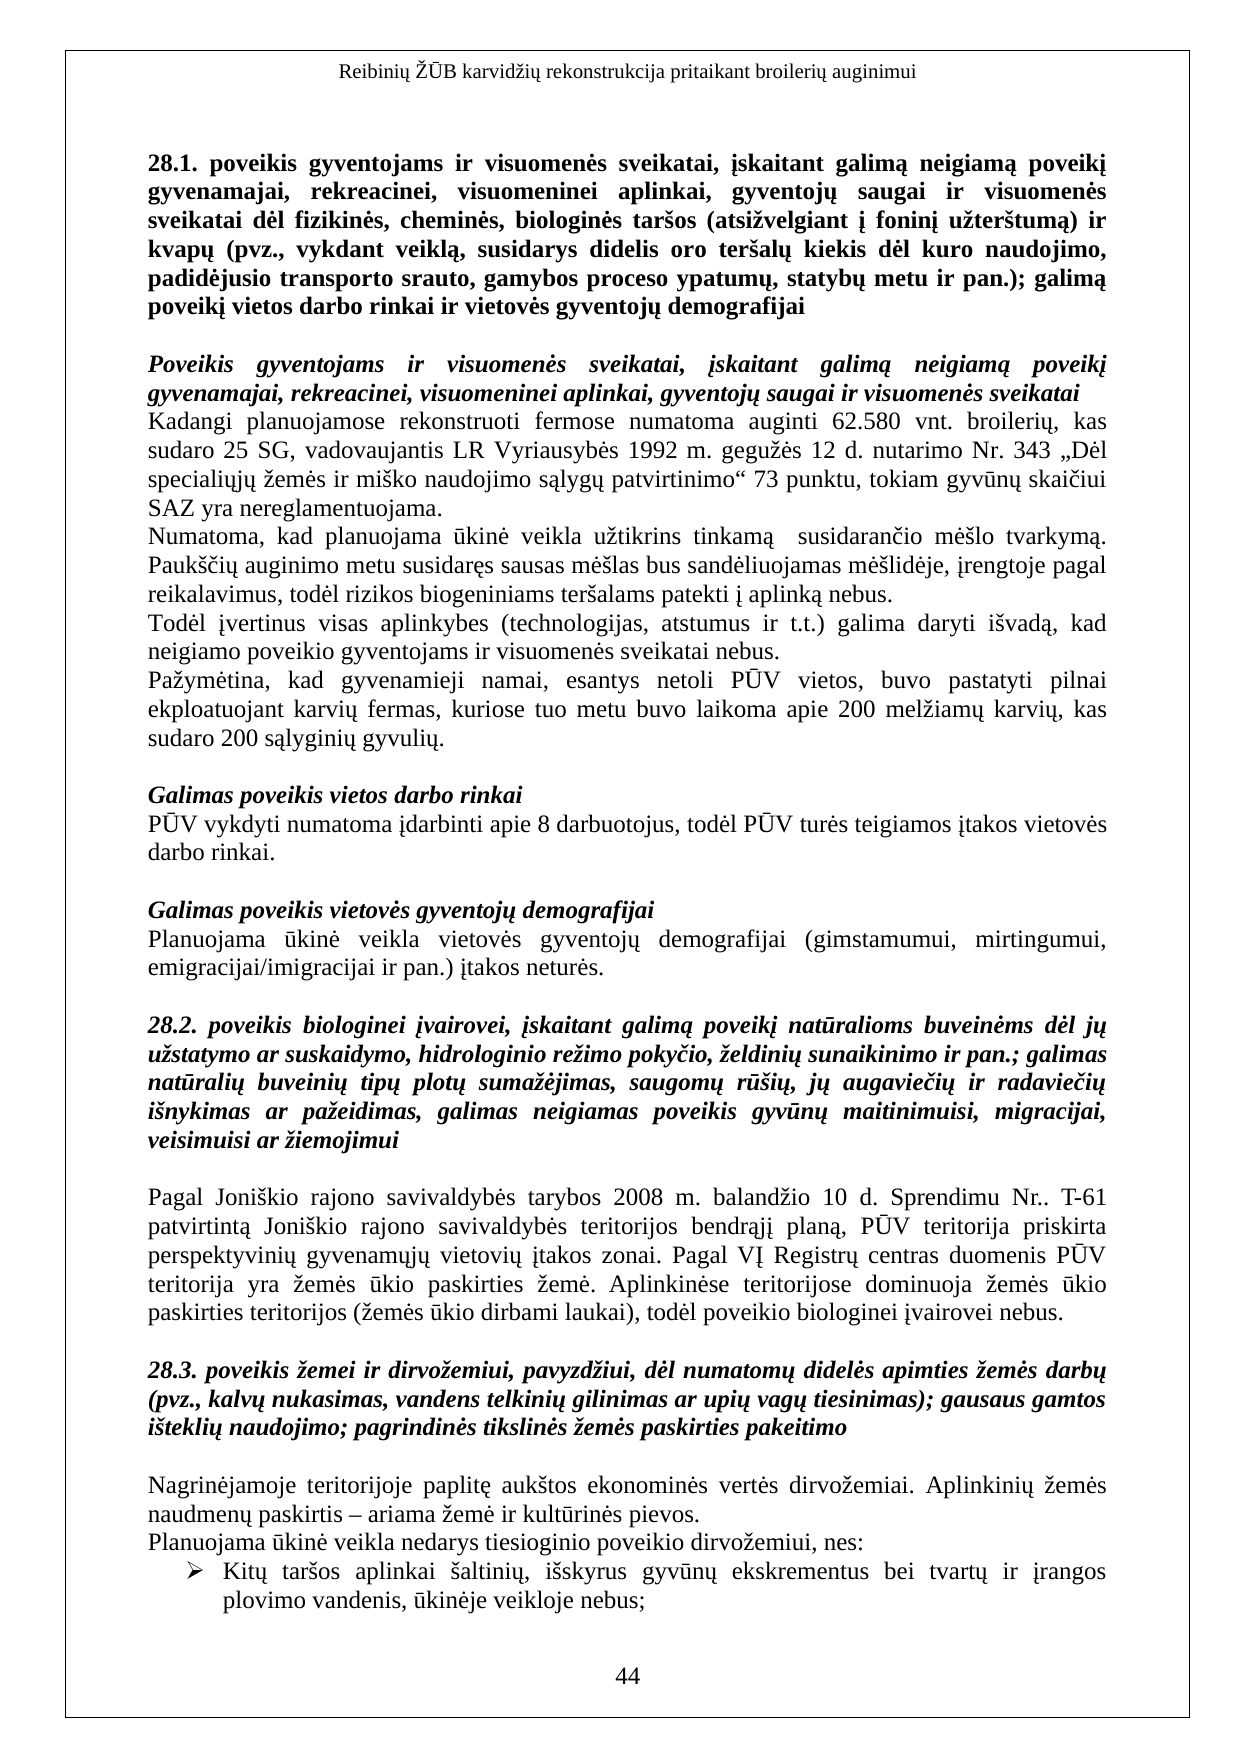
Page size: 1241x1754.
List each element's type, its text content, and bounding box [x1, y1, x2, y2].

text 28.1. poveikis gyventojams ir visuomenės sveikatai, įskaitant galimą neigiamą poveikį gyvenamajai, rekreacinei, visuomeninei aplinkai, gyventojų saugai ir visuomenės sveikatai dėl fizikinės, cheminės, biologinės taršos (atsižvelgiant į foninį užterštumą) ir kvapų (pvz., vykdant veiklą, susidarys didelis oro teršalų kiekis dėl kuro naudojimo, padidėjusio transporto srauto, gamybos proceso ypatumų, statybų metu ir pan.); galimą poveikį vietos darbo rinkai ir vietovės gyventojų demografijai [148, 148, 1108, 320]
list Kitų taršos aplinkai šaltinių, išskyrus gyvūnų ekskrementus bei tvartų ir įrangos plovimo vandenis, ūkinėje veikloje nebus; [185, 1556, 1108, 1614]
text Planuojama ūkinė veikla vietovės gyventojų demografijai (gimstamumui, mirtingumui, emigracijai/imigracijai ir pan.) įtakos neturės. [148, 924, 1108, 981]
text Galimas poveikis vietos darbo rinkai [148, 780, 1108, 809]
text Pagal Joniškio rajono savivaldybės tarybos 2008 m. balandžio 10 d. Sprendimu Nr.. T-61 patvirtintą Joniškio rajono savivaldybės teritorijos bendrąjį planą, PŪV teritorija priskirta perspektyvinių gyvenamųjų vietovių įtakos zonai. Pagal VĮ Registrų centras duomenis PŪV teritorija yra žemės ūkio paskirties žemė. Aplinkinėse teritorijose dominuoja žemės ūkio paskirties teritorijos (žemės ūkio dirbami laukai), todėl poveikio biologinei įvairovei nebus. [148, 1182, 1108, 1326]
text Pažymėtina, kad gyvenamieji namai, esantys netoli PŪV vietos, buvo pastatyti pilnai ekploatuojant karvių fermas, kuriose tuo metu buvo laikoma apie 200 melžiamų karvių, kas sudaro 200 sąlyginių gyvulių. [148, 665, 1108, 751]
text Numatoma, kad planuojama ūkinė veikla užtikrins tinkamą susidarančio mėšlo tvarkymą. Paukščių auginimo metu susidaręs sausas mėšlas bus sandėliuojamas mėšlidėje, įrengtoje pagal reikalavimus, todėl rizikos biogeniniams teršalams patekti į aplinką nebus. [148, 521, 1108, 608]
text Todėl įvertinus visas aplinkybes (technologijas, atstumus ir t.t.) galima daryti išvadą, kad neigiamo poveikio gyventojams ir visuomenės sveikatai nebus. [148, 608, 1108, 665]
text Planuojama ūkinė veikla nedarys tiesioginio poveikio dirvožemiui, nes: [148, 1527, 1108, 1556]
text 28.3. poveikis žemei ir dirvožemiui, pavyzdžiui, dėl numatomų didelės apimties žemės darbų (pvz., kalvų nukasimas, vandens telkinių gilinimas ar upių vagų tiesinimas); gausaus gamtos išteklių naudojimo; pagrindinės tikslinės žemės paskirties pakeitimo [148, 1355, 1108, 1441]
text Poveikis gyventojams ir visuomenės sveikatai, įskaitant galimą neigiamą poveikį gyvenamajai, rekreacinei, visuomeninei aplinkai, gyventojų saugai ir visuomenės sveikatai [148, 349, 1108, 406]
text Galimas poveikis vietovės gyventojų demografijai [148, 895, 1108, 924]
text 28.2. poveikis biologinei įvairovei, įskaitant galimą poveikį natūralioms buveinėms dėl jų užstatymo ar suskaidymo, hidrologinio režimo pokyčio, želdinių sunaikinimo ir pan.; galimas natūralių buveinių tipų plotų sumažėjimas, saugomų rūšių, jų augaviečių ir radaviečių išnykimas ar pažeidimas, galimas neigiamas poveikis gyvūnų maitinimuisi, migracijai, veisimuisi ar žiemojimui [148, 1010, 1108, 1154]
text Nagrinėjamoje teritorijoje paplitę aukštos ekonominės vertės dirvožemiai. Aplinkinių žemės naudmenų paskirtis – ariama žemė ir kultūrinės pievos. [148, 1470, 1108, 1527]
text PŪV vykdyti numatoma įdarbinti apie 8 darbuotojus, todėl PŪV turės teigiamos įtakos vietovės darbo rinkai. [148, 809, 1108, 866]
text Kadangi planuojamose rekonstruoti fermose numatoma auginti 62.580 vnt. broilerių, kas sudaro 25 SG, vadovaujantis LR Vyriausybės 1992 m. gegužės 12 d. nutarimo Nr. 343 „Dėl specialiųjų žemės ir miško naudojimo sąlygų patvirtinimo“ 73 punktu, tokiam gyvūnų skaičiui SAZ yra nereglamentuojama. [148, 406, 1108, 521]
